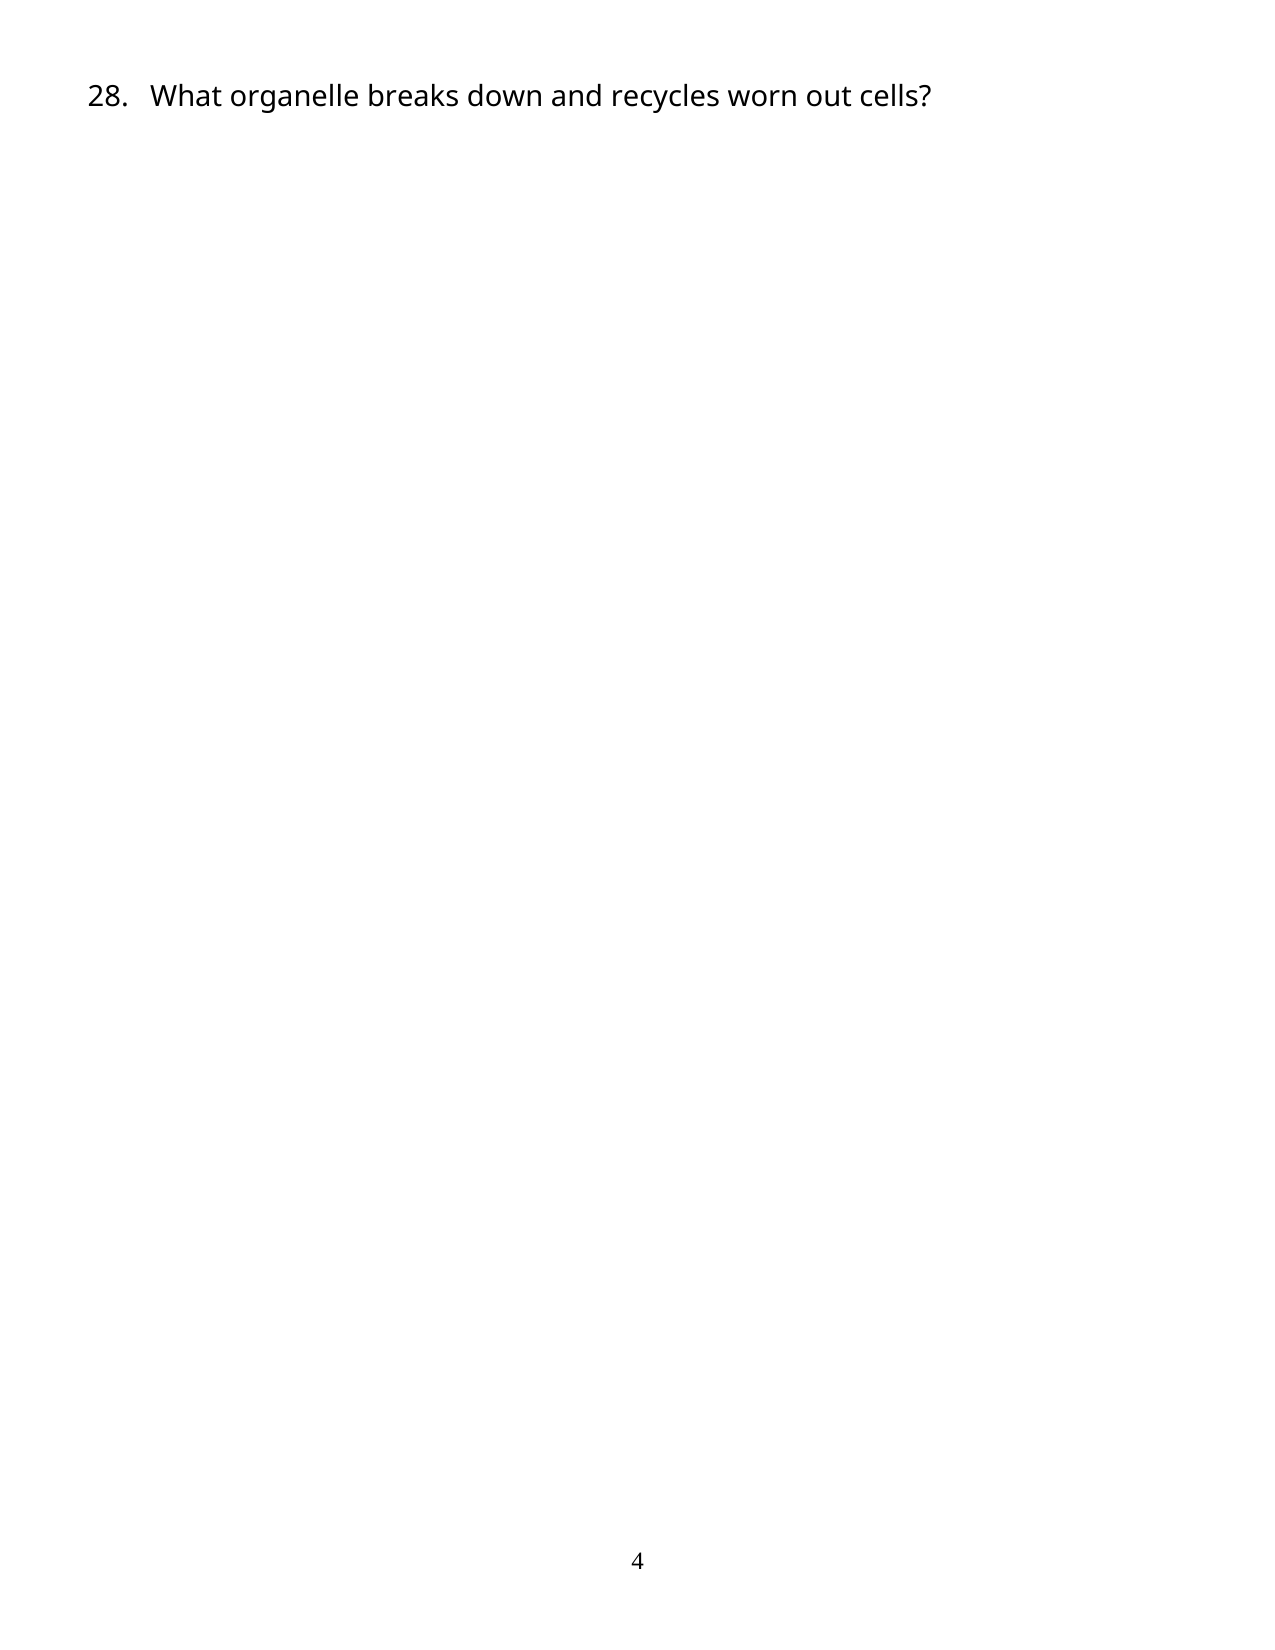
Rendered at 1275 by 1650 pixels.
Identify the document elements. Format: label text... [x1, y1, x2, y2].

list What organelle breaks down and recycles worn out cells? [87, 75, 1200, 172]
